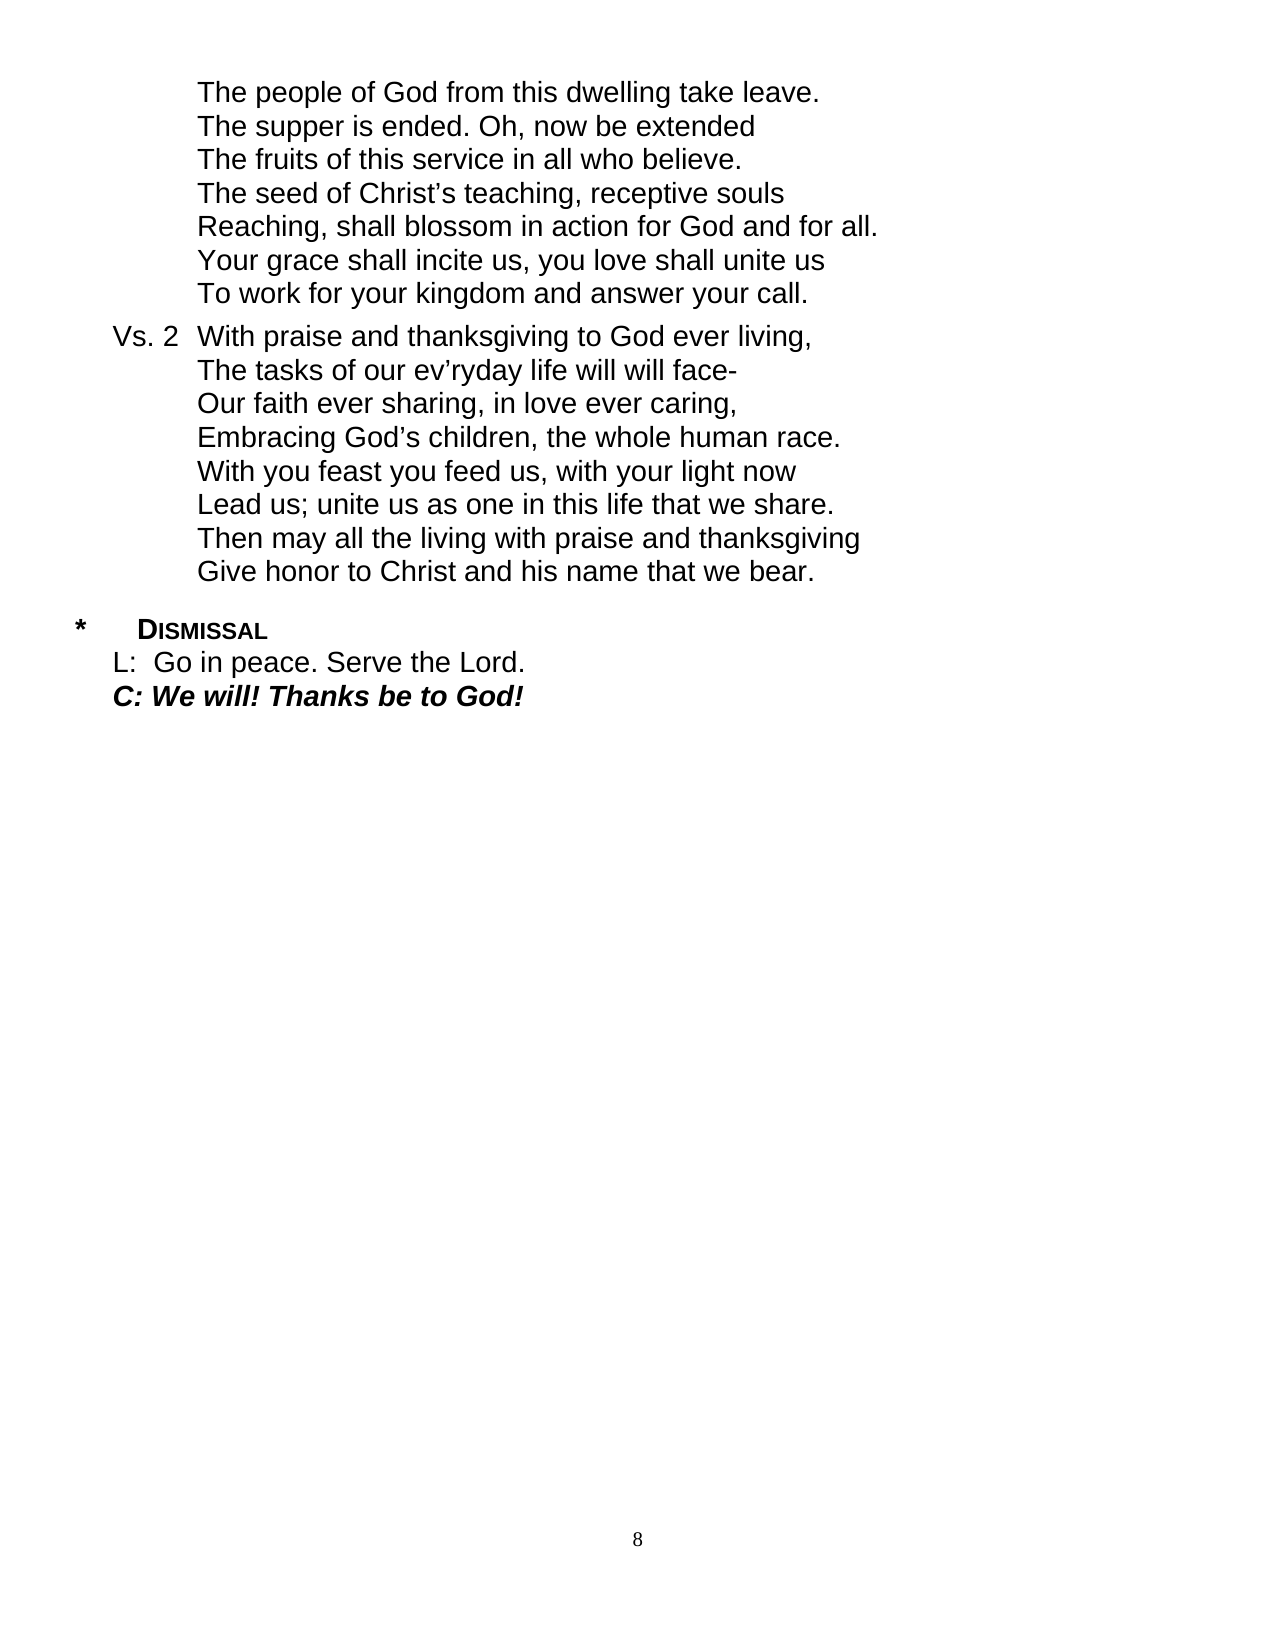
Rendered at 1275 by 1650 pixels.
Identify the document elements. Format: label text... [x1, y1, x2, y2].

text The people of God from this dwelling take leave. [112, 75, 1200, 108]
text The supper is ended. Oh, now be extended [112, 108, 1200, 142]
text Then may all the living with praise and thanksgiving [112, 521, 1200, 554]
text Lead us; unite us as one in this life that we share. [112, 487, 1200, 521]
text To work for your kingdom and answer your call. [112, 276, 1200, 310]
text Vs. 2 With praise and thanksgiving to God ever living, [112, 319, 1200, 353]
text The fruits of this service in all who believe. [112, 142, 1200, 176]
text Your grace shall incite us, you love shall unite us [112, 243, 1200, 276]
text The seed of Christ’s teaching, receptive souls [112, 176, 1200, 209]
text With you feast you feed us, with your light now [112, 454, 1200, 487]
text C: We will! Thanks be to God! [75, 679, 1200, 712]
text Our faith ever sharing, in love ever caring, [112, 387, 1200, 420]
text Embracing God’s children, the whole human race. [112, 420, 1200, 454]
text Reaching, shall blossom in action for God and for all. [112, 209, 1200, 243]
text The tasks of our ev’ryday life will will face- [112, 353, 1200, 387]
text Give honor to Christ and his name that we bear. [112, 554, 1200, 588]
text L: Go in peace. Serve the Lord. [75, 645, 1200, 679]
text * Dismissal [75, 612, 1200, 645]
